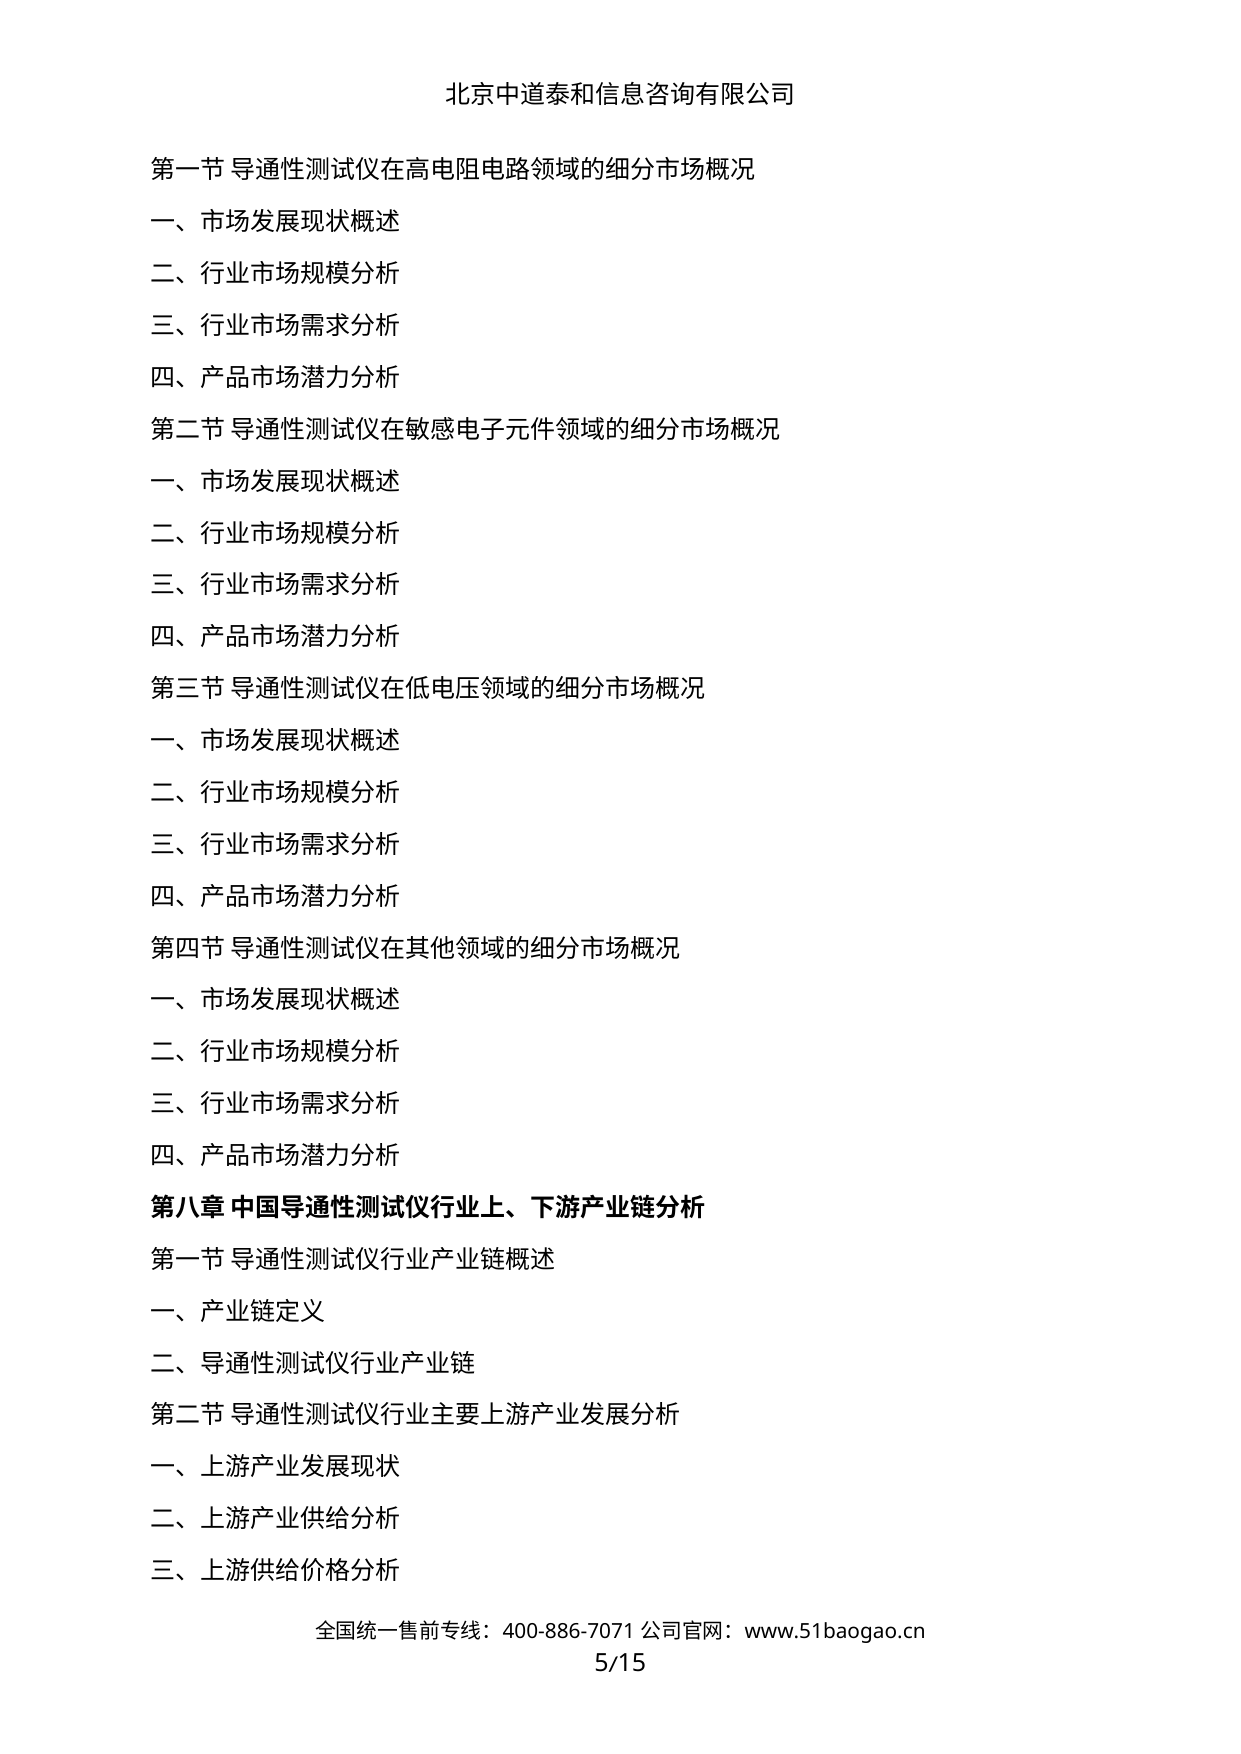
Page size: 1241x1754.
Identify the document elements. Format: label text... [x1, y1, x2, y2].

text 一、产业链定义 [150, 1291, 1090, 1327]
text 四、产品市场潜力分析 [150, 1136, 1090, 1172]
text 三、上游供给价格分析 [150, 1551, 1090, 1587]
text 第一节 导通性测试仪在高电阻电路领域的细分市场概况 [150, 150, 1090, 186]
text 一、市场发展现状概述 [150, 980, 1090, 1016]
text 三、行业市场需求分析 [150, 824, 1090, 861]
text 一、市场发展现状概述 [150, 461, 1090, 497]
text 第三节 导通性测试仪在低电压领域的细分市场概况 [150, 669, 1090, 705]
text 二、行业市场规模分析 [150, 254, 1090, 290]
text 二、行业市场规模分析 [150, 513, 1090, 549]
text 二、导通性测试仪行业产业链 [150, 1343, 1090, 1379]
text 一、上游产业发展现状 [150, 1447, 1090, 1483]
text 三、行业市场需求分析 [150, 306, 1090, 342]
text 第二节 导通性测试仪在敏感电子元件领域的细分市场概况 [150, 409, 1090, 446]
text 四、产品市场潜力分析 [150, 617, 1090, 653]
text 一、市场发展现状概述 [150, 721, 1090, 757]
text 二、行业市场规模分析 [150, 772, 1090, 809]
text 第二节 导通性测试仪行业主要上游产业发展分析 [150, 1395, 1090, 1431]
text 四、产品市场潜力分析 [150, 357, 1090, 394]
text 第四节 导通性测试仪在其他领域的细分市场概况 [150, 928, 1090, 964]
text 二、上游产业供给分析 [150, 1499, 1090, 1535]
text 二、行业市场规模分析 [150, 1032, 1090, 1068]
text 第一节 导通性测试仪行业产业链概述 [150, 1239, 1090, 1276]
text 第八章 中国导通性测试仪行业上、下游产业链分析 [150, 1187, 1090, 1224]
text 三、行业市场需求分析 [150, 1084, 1090, 1120]
text 一、市场发展现状概述 [150, 202, 1090, 238]
text 四、产品市场潜力分析 [150, 876, 1090, 912]
text 三、行业市场需求分析 [150, 565, 1090, 601]
